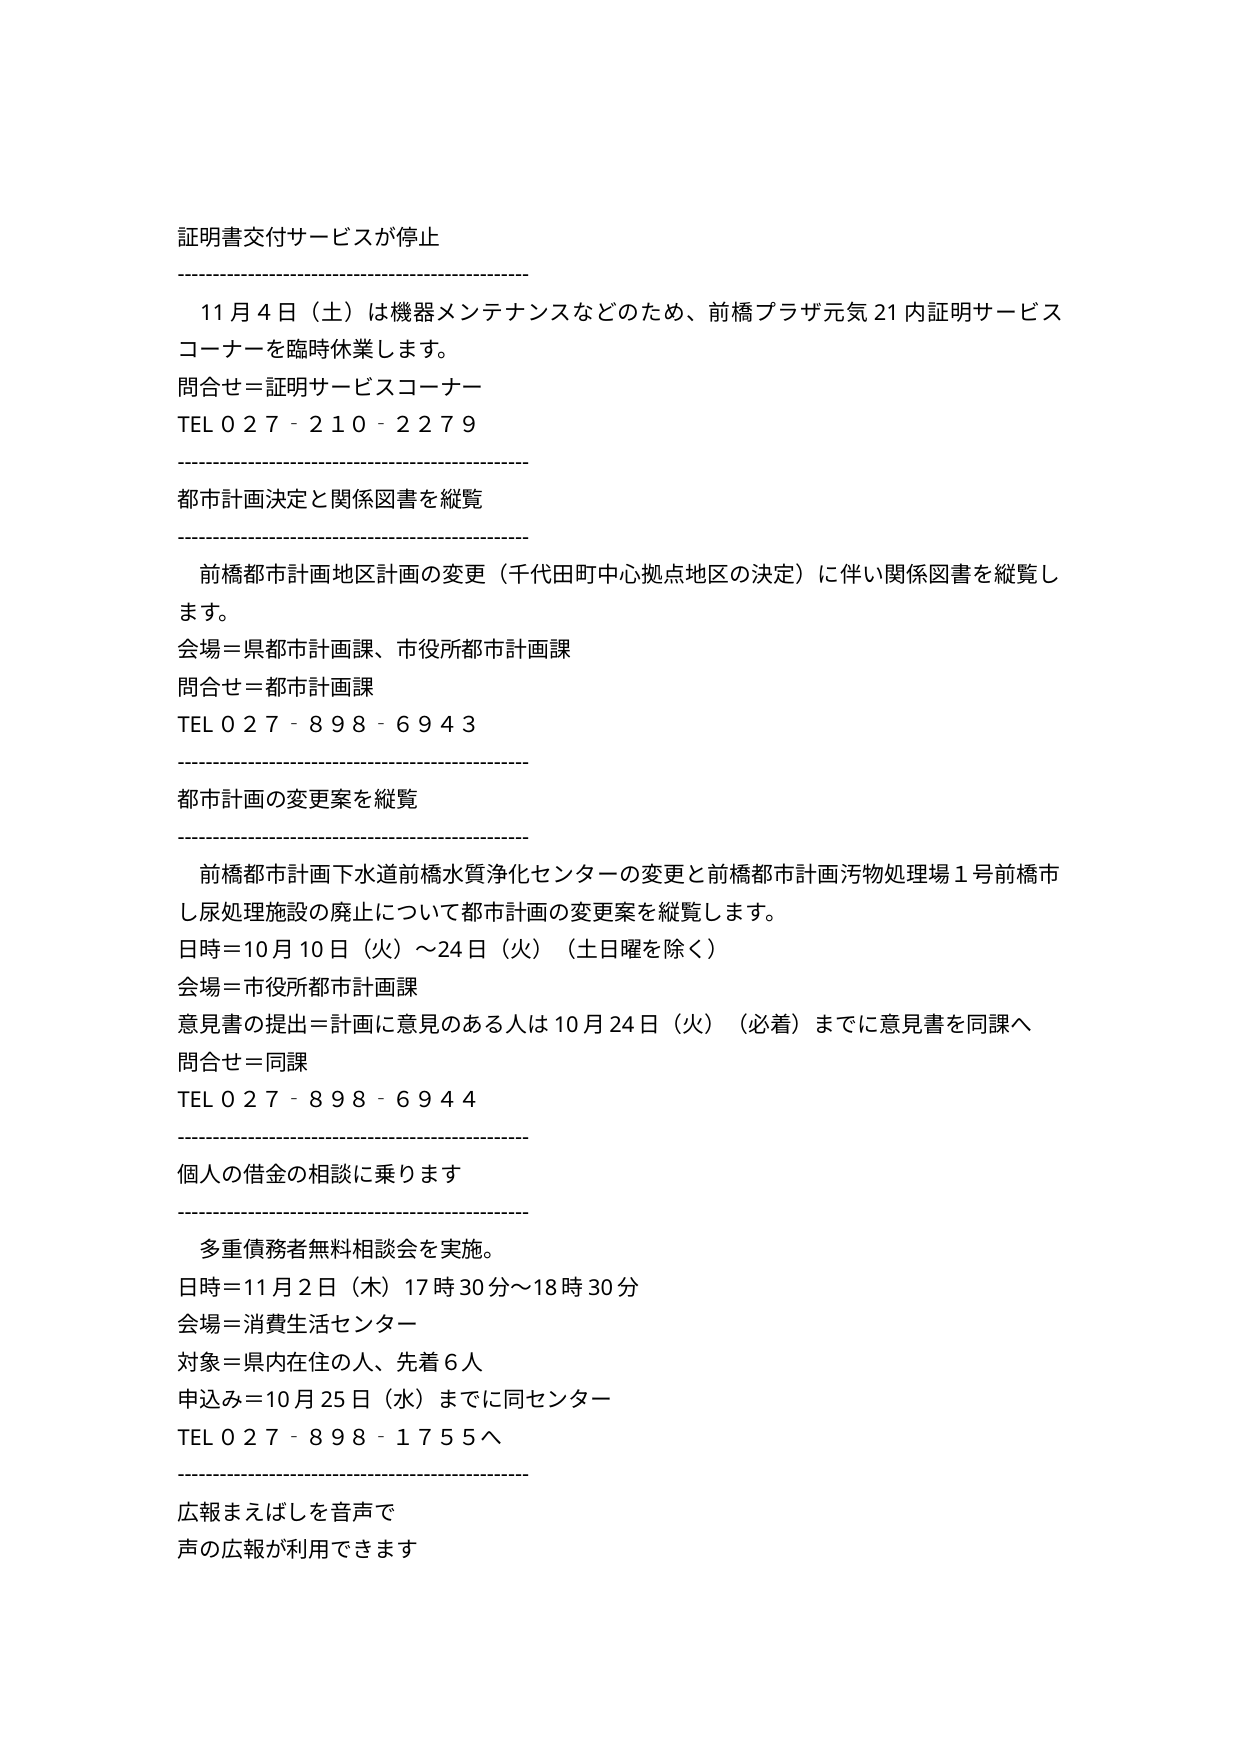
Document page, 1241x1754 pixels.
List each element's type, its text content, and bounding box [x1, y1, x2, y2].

text 個人の借金の相談に乗ります [177, 1154, 1063, 1192]
text 広報まえばしを音声で [177, 1492, 1063, 1529]
text 前橋都市計画下水道前橋水質浄化センターの変更と前橋都市計画汚物処理場１号前橋市し尿処理施設の廃止について都市計画の変更案を縦覧します。 [177, 854, 1063, 929]
text 対象＝県内在住の人、先着６人 [177, 1342, 1063, 1379]
text 問合せ＝証明サービスコーナー [177, 367, 1063, 404]
text TEL０２７‐２１０‐２２７９ [177, 404, 1063, 442]
text -------------------------------------------------- [177, 1192, 1063, 1229]
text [177, 1454, 1063, 1492]
text 11月４日（土）は機器メンテナンスなどのため、前橋プラザ元気21内証明サービスコーナーを臨時休業します。 [177, 292, 1063, 367]
text 問合せ＝同課 [177, 1042, 1063, 1079]
text -------------------------------------------------- [177, 517, 1063, 554]
text -------------------------------------------------- [177, 742, 1063, 779]
text 都市計画の変更案を縦覧 [177, 779, 1063, 817]
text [177, 254, 1063, 292]
text 会場＝消費生活センター [177, 1304, 1063, 1342]
text 多重債務者無料相談会を実施。 [177, 1229, 1063, 1267]
text 問合せ＝都市計画課 [177, 667, 1063, 704]
text 日時＝10月10日（火）〜24日（火）（土日曜を除く） [177, 929, 1063, 967]
text 日時＝11月２日（木）17時30分〜18時30分 [177, 1267, 1063, 1304]
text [177, 442, 1063, 479]
text 会場＝市役所都市計画課 [177, 967, 1063, 1004]
text -------------------------------------------------- [177, 817, 1063, 854]
text 声の広報が利用できます [177, 1529, 1063, 1567]
text 都市計画決定と関係図書を縦覧 [177, 479, 1063, 517]
text 前橋都市計画地区計画の変更（千代田町中心拠点地区の決定）に伴い関係図書を縦覧します。 [177, 554, 1063, 629]
text TEL０２７‐８９８‐６９４４ [177, 1079, 1063, 1117]
text TEL０２７‐８９８‐６９４３ [177, 704, 1063, 742]
text 証明書交付サービスが停止 [177, 217, 1063, 254]
text 意見書の提出＝計画に意見のある人は10月24日（火）（必着）までに意見書を同課へ [177, 1004, 1063, 1042]
text 会場＝県都市計画課、市役所都市計画課 [177, 629, 1063, 667]
text TEL０２７‐８９８‐１７５５へ [177, 1417, 1063, 1454]
text 申込み＝10月25日（水）までに同センター [177, 1379, 1063, 1417]
text -------------------------------------------------- [177, 1117, 1063, 1154]
